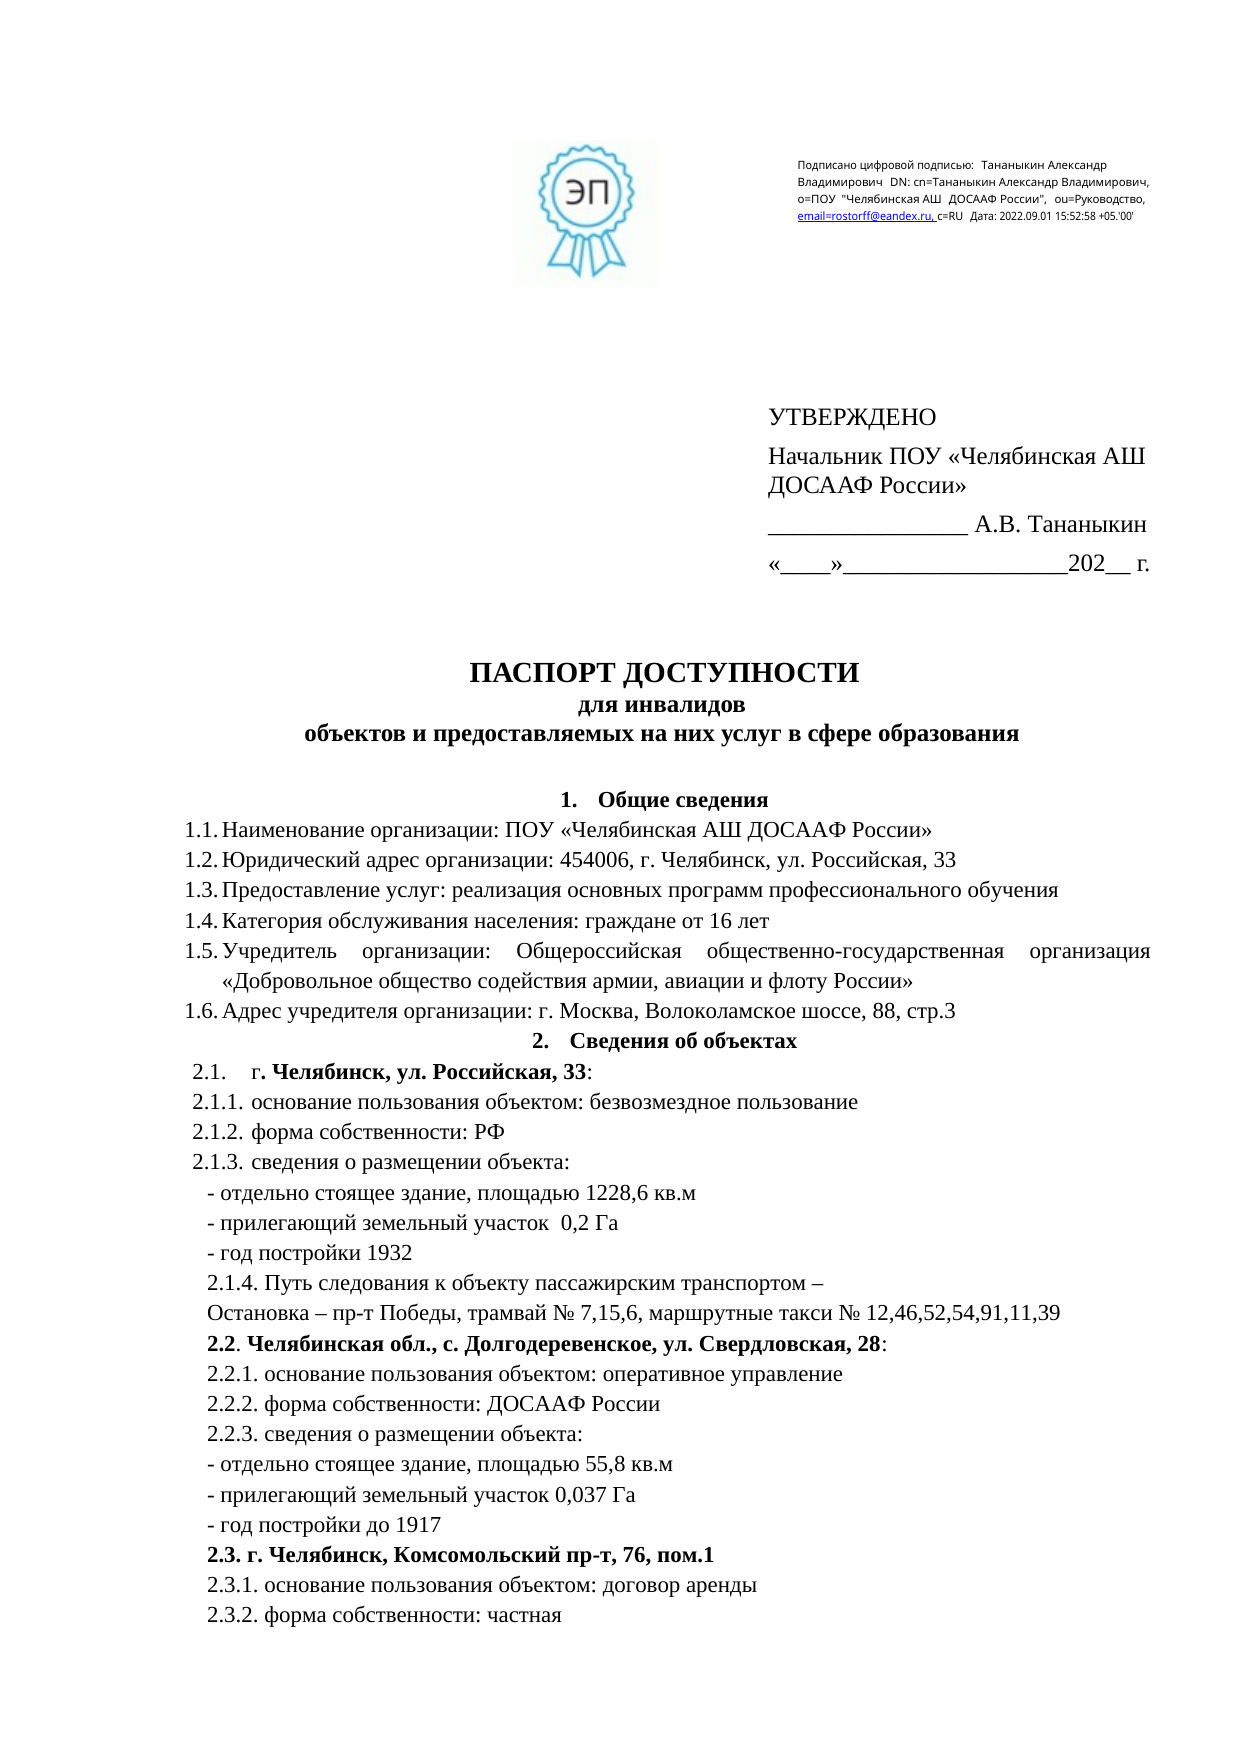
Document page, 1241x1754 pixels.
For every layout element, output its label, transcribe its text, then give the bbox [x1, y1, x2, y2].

list - прилегающий земельный участок 0,037 Га [207, 1481, 1152, 1507]
list - прилегающий земельный участок 0,2 Га [207, 1209, 1152, 1235]
list - отдельно стоящее здание, площадью 1228,6 кв.м [207, 1178, 1152, 1205]
list сведения о размещении объекта: [192, 1148, 1152, 1175]
picture [511, 140, 661, 291]
text объектов и предоставляемых на них услуг в сфере образования [177, 718, 1146, 747]
list 2.3.1. основание пользования объектом: договор аренды [207, 1571, 1152, 1598]
list Остановка – пр-т Победы, трамвай № 7,15,6, маршрутные такси № 12,46,52,54,91,11,39 [207, 1299, 1152, 1326]
list 2.1.4. Путь следования к объекту пассажирским транспортом – [207, 1269, 1152, 1296]
text Подписано цифровой подписью: Тананыкин Александр Владимирович DN: cn=Тананыкин Александр Владимирович, o=ПОУ "Челябинская АШ ДОСААФ России", ou=Руководство, email=rostorff@eandex.ru, c=RU Дата: 2022.09.01 15:52:58 +05.'00' [797, 157, 1152, 223]
list 2.3.2. форма собственности: частная [207, 1601, 1152, 1628]
list Общие сведения [177, 786, 1152, 812]
list 2.3. г. Челябинск, Комсомольский пр-т, 76, пом.1 [207, 1541, 1152, 1567]
list Учредитель организации: Общероссийская общественно-государственная организация «Добровольное общество содействия армии, авиации и флоту России» [184, 937, 1152, 993]
list - отдельно стоящее здание, площадью 55,8 кв.м [207, 1450, 1152, 1477]
list основание пользования объектом: безвозмездное пользование [192, 1088, 1152, 1114]
list Категория обслуживания населения: граждане от 16 лет [184, 907, 1152, 933]
text «____»__________________202__ г. [768, 548, 1152, 577]
text УТВЕРЖДЕНО [768, 402, 1152, 431]
text ПАСПОРТ ДОСТУПНОСТИ [177, 656, 1152, 689]
list 2.2. Челябинская обл., с. Долгодеревенское, ул. Свердловская, 28: [207, 1329, 1152, 1356]
list Предоставление услуг: реализация основных программ профессионального обучения [184, 876, 1152, 903]
text Начальник ПОУ «Челябинская АШ ДОСААФ России» [768, 441, 1152, 499]
list г. Челябинск, ул. Российская, 33: [192, 1058, 1152, 1084]
list - год постройки 1932 [207, 1239, 1152, 1265]
list 2.2.2. форма собственности: ДОСААФ России [207, 1390, 1152, 1416]
text ________________ А.В. Тананыкин [768, 509, 1152, 538]
list 2.2.3. сведения о размещении объекта: [207, 1420, 1152, 1447]
list Юридический адрес организации: 454006, г. Челябинск, ул. Российская, 33 [184, 846, 1152, 873]
list Сведения об объектах [177, 1027, 1152, 1054]
list 2.2.1. основание пользования объектом: оперативное управление [207, 1360, 1152, 1386]
list Наименование организации: ПОУ «Челябинская АШ ДОСААФ России» [184, 816, 1152, 842]
list форма собственности: РФ [192, 1118, 1152, 1144]
list - год постройки до 1917 [207, 1511, 1152, 1537]
list Адрес учредителя организации: г. Москва, Волоколамское шоссе, 88, стр.3 [184, 997, 1152, 1024]
text для инвалидов [177, 689, 1146, 718]
